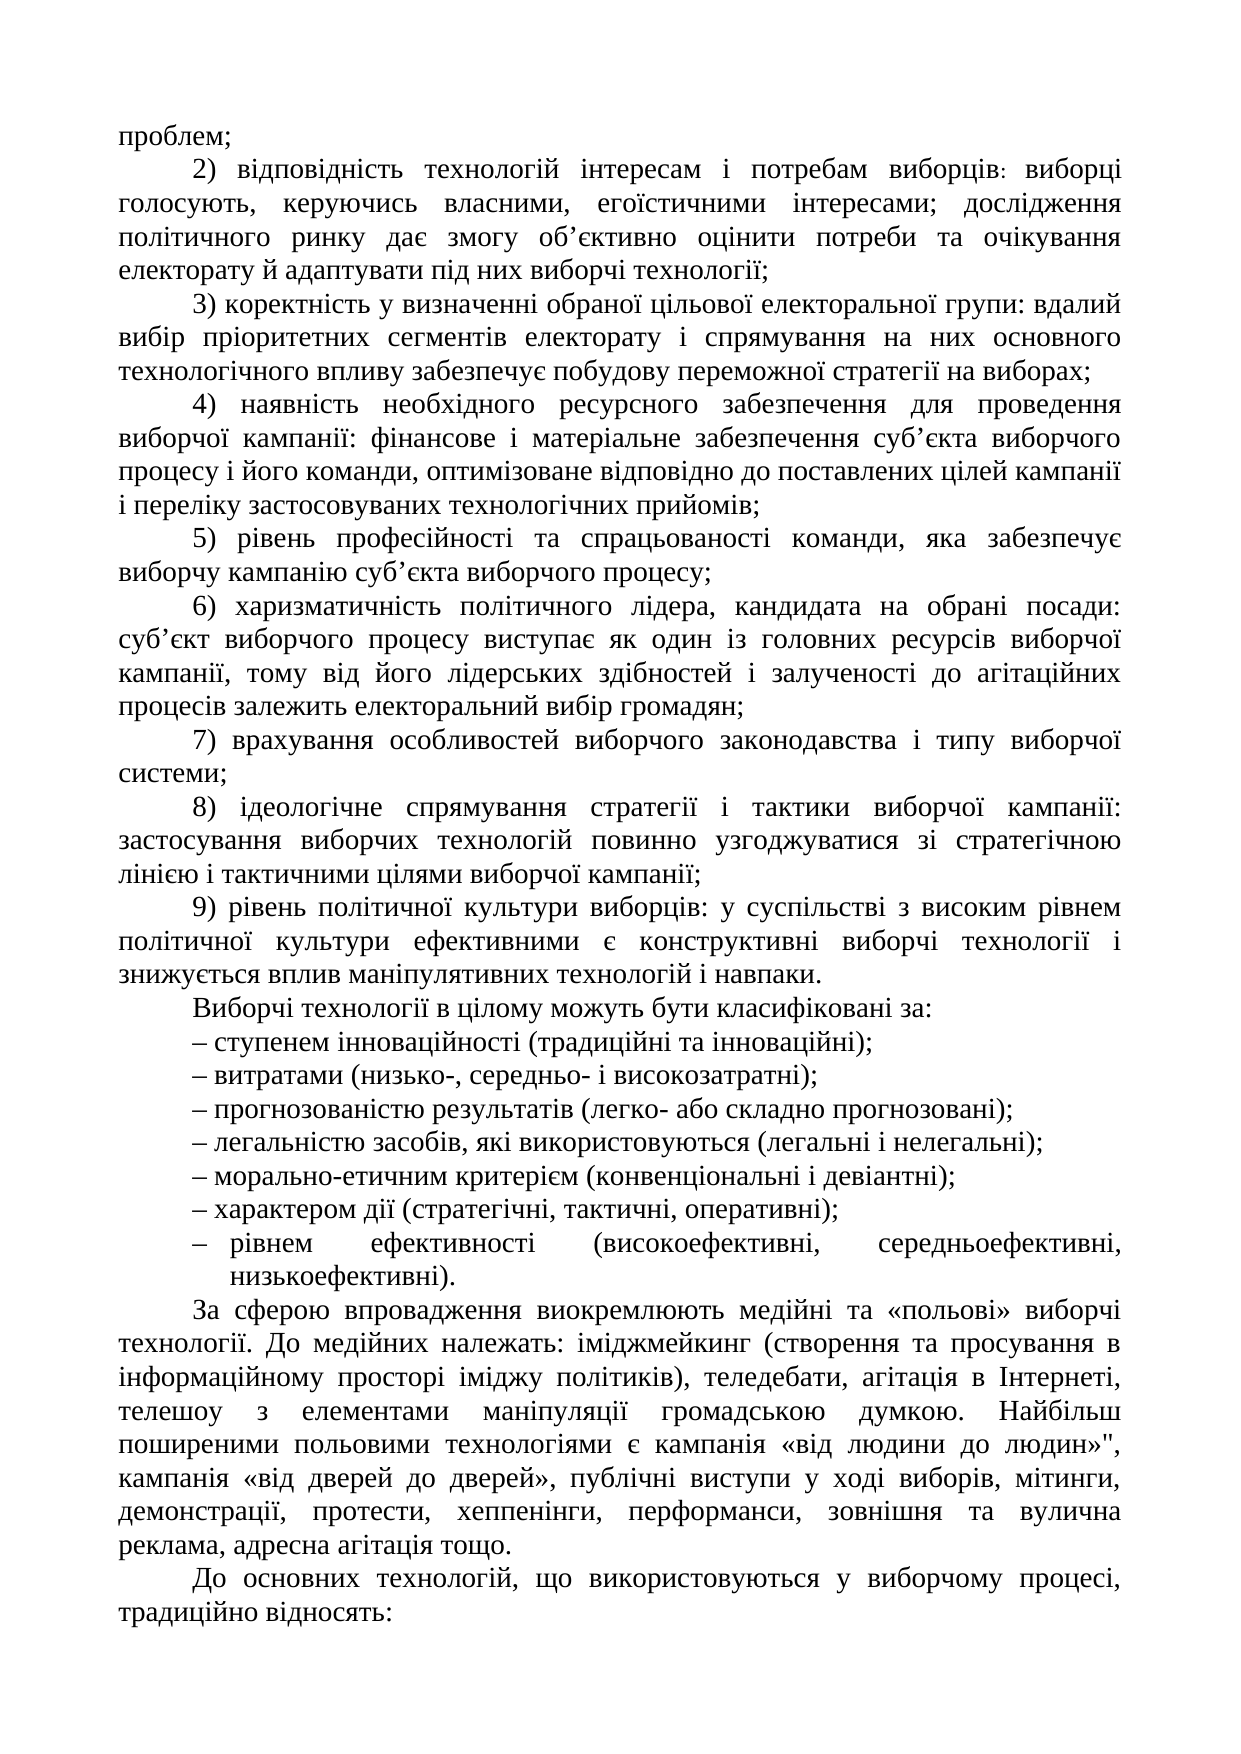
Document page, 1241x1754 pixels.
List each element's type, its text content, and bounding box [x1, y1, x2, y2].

text 6) харизматичність політичного лідера, кандидата на обрані посади: суб’єкт виборчого процесу виступає як один із головних ресурсів виборчої кампанії, тому від його лідерських здібностей і залученості до агітаційних процесів залежить електоральний вибір громадян; [118, 588, 1122, 722]
text 2) відповідність технологій інтересам і потребам виборців: виборці голосують, керуючись власними, егоїстичними інтересами; дослідження політичного ринку дає змогу об’єктивно оцінити потреби та очікування електорату й адаптувати під них виборчі технології; [118, 152, 1122, 286]
text 4) наявність необхідного ресурсного забезпечення для проведення виборчої кампанії: фінансове і матеріальне забезпечення суб’єкта виборчого процесу і його команди, оптимізоване відповідно до поставлених цілей кампанії і переліку застосовуваних технологічних прийомів; [118, 386, 1122, 521]
list рівнем ефективності (високоефективні, середньоефективні, низькоефективні). [192, 1225, 1122, 1292]
text 8) ідеологічне спрямування стратегії і тактики виборчої кампанії: застосування виборчих технологій повинно узгоджуватися зі стратегічною лінією і тактичними цілями виборчої кампанії; [118, 789, 1122, 889]
text 7) врахування особливостей виборчого законодавства і типу виборчої системи; [118, 722, 1122, 789]
text 3) коректність у визначенні обраної цільової електоральної групи: вдалий вибір пріоритетних сегментів електорату і спрямування на них основного технологічного впливу забезпечує побудову переможної стратегії на виборах; [118, 286, 1122, 386]
text – легальністю засобів, які використовуються (легальні і нелегальні); [118, 1124, 1122, 1158]
text До основних технологій, що використовуються у виборчому процесі, традиційно відносять: [118, 1560, 1122, 1627]
text Виборчі технології в цілому можуть бути класифіковані за: [118, 990, 1122, 1024]
text – прогнозованістю результатів (легко- або складно прогнозовані); [118, 1091, 1122, 1124]
text За сферою впровадження виокремлюють медійні та «польові» виборчі технології. До медійних належать: іміджмейкинг (створення та просування в інформаційному просторі іміджу політиків), теледебати, агітація в Інтернеті, телешоу з елементами маніпуляції громадською думкою. Найбільш поширеними польовими технологіями є кампанія «від людини до людин»", кампанія «від дверей до дверей», публічні виступи у ході виборів, мітинги, демонстрації, протести, хеппенінги, перформанси, зовнішня та вулична реклама, адресна агітація тощо. [118, 1292, 1122, 1560]
text – ступенем інноваційності (традиційні та інноваційні); [118, 1024, 1122, 1057]
text 5) рівень професійності та спрацьованості команди, яка забезпечує виборчу кампанію суб’єкта виборчого процесу; [118, 521, 1122, 588]
text – характером дії (стратегічні, тактичні, оперативні); [118, 1191, 1122, 1225]
text 9) рівень політичної культури виборців: у суспільстві з високим рівнем політичної культури ефективними є конструктивні виборчі технології і знижується вплив маніпулятивних технологій і навпаки. [118, 889, 1122, 990]
text – витратами (низько-, середньо- і високозатратні); [118, 1057, 1122, 1091]
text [118, 118, 1122, 152]
text – морально-етичним критерієм (конвенціональні і девіантні); [118, 1158, 1122, 1191]
